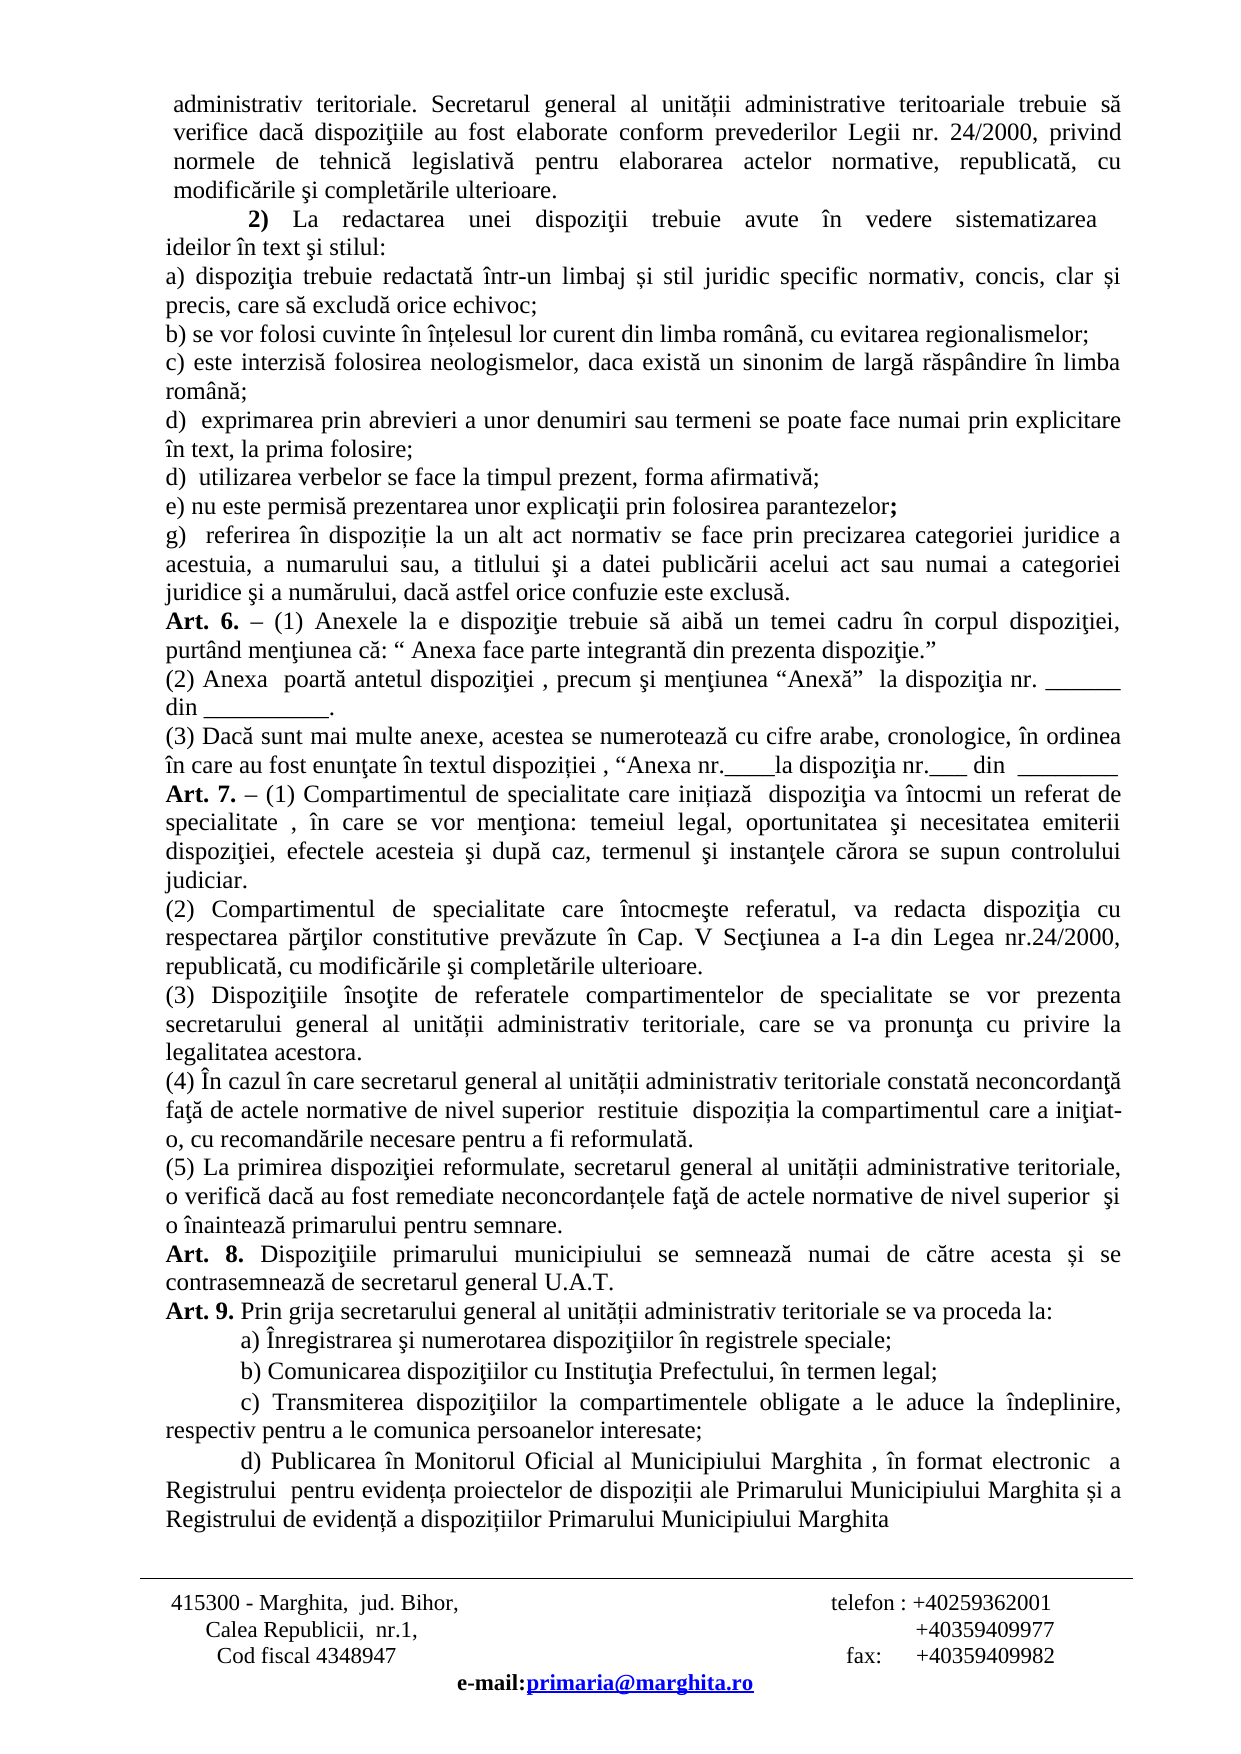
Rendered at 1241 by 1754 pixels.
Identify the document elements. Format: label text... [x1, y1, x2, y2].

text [173, 89, 1122, 204]
text d) utilizarea verbelor se face la timpul prezent, forma afirmativă; [165, 462, 1122, 491]
text 2) La redactarea unei dispoziţii trebuie avute în vedere sistematizarea ideilor în text şi stilul: [165, 204, 1122, 261]
text a) dispoziţia trebuie redactată într-un limbaj și stil juridic specific normativ, concis, clar și precis, care să excludă orice echivoc; [165, 261, 1122, 319]
text c) este interzisă folosirea neologismelor, daca există un sinonim de largă răspândire în limba română; [165, 347, 1122, 405]
list a) Înregistrarea şi numerotarea dispoziţiilor în registrele speciale; [165, 1325, 1122, 1354]
text Art. 8. Dispoziţiile primarului municipiului se semnează numai de către acesta și se contrasemnează de secretarul general U.A.T. [165, 1239, 1122, 1296]
text (4) În cazul în care secretarul general al unității administrativ teritoriale constată neconcordanţă faţă de actele normative de nivel superior restituie dispoziția la compartimentul care a iniţiat-o, cu recomandările necesare pentru a fi reformulată. [165, 1066, 1122, 1152]
text e) nu este permisă prezentarea unor explicaţii prin folosirea parantezelor; [165, 491, 1122, 520]
text g) referirea în dispoziție la un alt act normativ se face prin precizarea categoriei juridice a acestuia, a numarului sau, a titlului şi a datei publicării acelui act sau numai a categoriei juridice şi a numărului, dacă astfel orice confuzie este exclusă. [165, 520, 1122, 606]
text (3) Dispoziţiile însoţite de referatele compartimentelor de specialitate se vor prezenta secretarului general al unității administrativ teritoriale, care se va pronunţa cu privire la legalitatea acestora. [165, 980, 1122, 1066]
text (5) La primirea dispoziţiei reformulate, secretarul general al unității administrative teritoriale, o verifică dacă au fost remediate neconcordanțele faţă de actele normative de nivel superior şi o înaintează primarului pentru semnare. [165, 1152, 1122, 1239]
text b) se vor folosi cuvinte în înțelesul lor curent din limba română, cu evitarea regionalismelor; [165, 319, 1122, 347]
text (3) Dacă sunt mai multe anexe, acestea se numerotează cu cifre arabe, cronologice, în ordinea în care au fost enunţate în textul dispoziției , “Anexa nr.____la dispoziţia nr.___ din ________ [165, 721, 1122, 779]
list d) Publicarea în Monitorul Oficial al Municipiului Marghita , în format electronic a Registrului pentru evidența proiectelor de dispoziții ale Primarului Municipiului Marghita și a Registrului de evidență a dispozițiilor Primarului Municipiului Marghita [165, 1446, 1122, 1532]
text d) exprimarea prin abrevieri a unor denumiri sau termeni se poate face numai prin explicitare în text, la prima folosire; [165, 405, 1122, 462]
text Art. 6. – (1) Anexele la e dispoziţie trebuie să aibă un temei cadru în corpul dispoziţiei, purtând menţiunea că: “ Anexa face parte integrantă din prezenta dispoziţie.” [165, 606, 1122, 664]
text Art. 9. Prin grija secretarului general al unității administrativ teritoriale se va proceda la: [165, 1296, 1122, 1325]
list c) Transmiterea dispoziţiilor la compartimentele obligate a le aduce la îndeplinire, respectiv pentru a le comunica persoanelor interesate; [165, 1387, 1122, 1444]
list b) Comunicarea dispoziţiilor cu Instituţia Prefectului, în termen legal; [165, 1356, 1122, 1384]
text Art. 7. – (1) Compartimentul de specialitate care inițiază dispoziţia va întocmi un referat de specialitate , în care se vor menţiona: temeiul legal, oportunitatea şi necesitatea emiterii dispoziţiei, efectele acesteia şi după caz, termenul şi instanţele cărora se supun controlului judiciar. [165, 779, 1122, 894]
text (2) Compartimentul de specialitate care întocmeşte referatul, va redacta dispoziţia cu respectarea părţilor constitutive prevăzute în Cap. V Secţiunea a I-a din Legea nr.24/2000, republicată, cu modificările şi completările ulterioare. [165, 894, 1122, 980]
text (2) Anexa poartă antetul dispoziţiei , precum şi menţiunea “Anexă” la dispoziţia nr. ______ din __________. [165, 664, 1122, 721]
